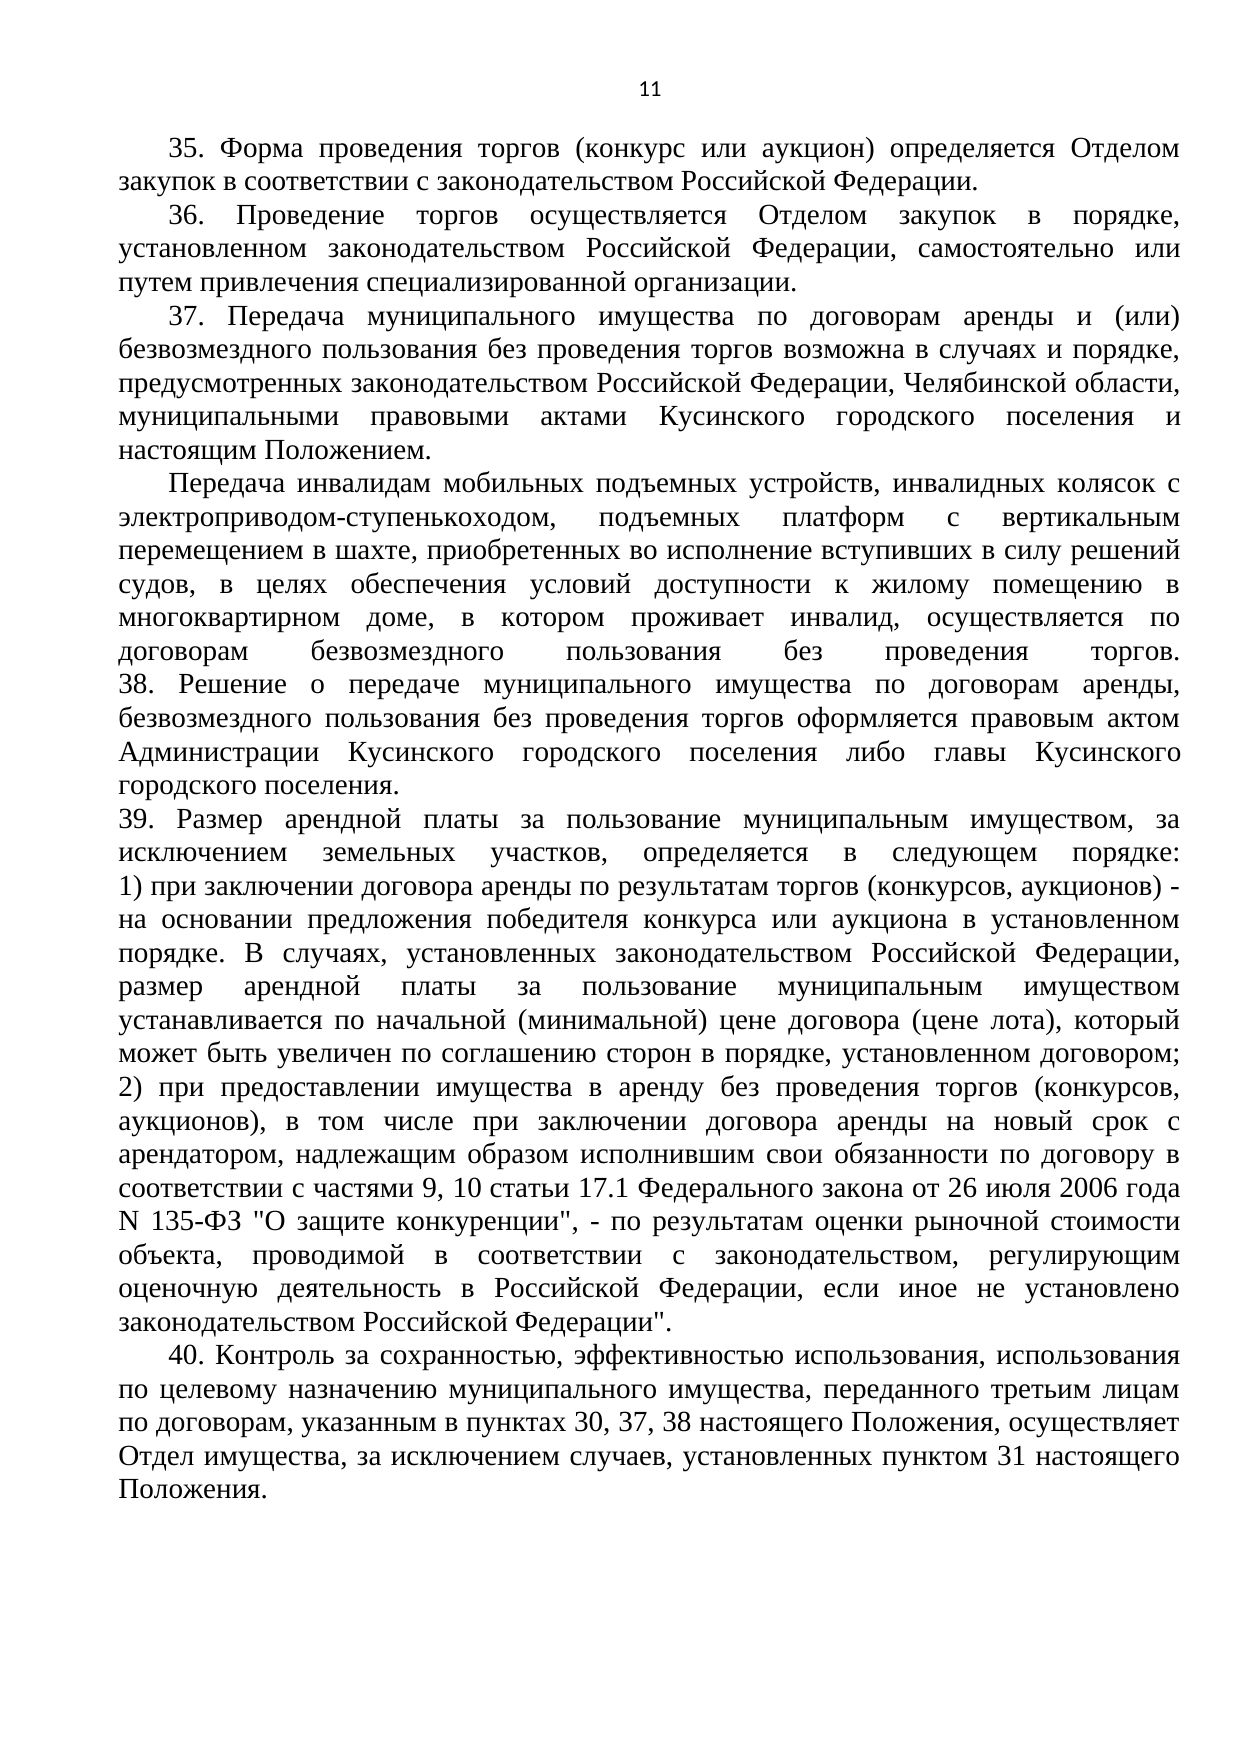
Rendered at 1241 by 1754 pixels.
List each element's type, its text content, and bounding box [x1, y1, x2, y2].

text 36. Проведение торгов осуществляется Отделом закупок в порядке, установленном законодательством Российской Федерации, самостоятельно или путем привлечения специализированной организации. [118, 197, 1181, 298]
text 37. Передача муниципального имущества по договорам аренды и (или) безвозмездного пользования без проведения торгов возможна в случаях и порядке, предусмотренных законодательством Российской Федерации, Челябинской области, муниципальными правовыми актами Кусинского городского поселения и настоящим Положением. [118, 298, 1181, 465]
text 40. Контроль за сохранностью, эффективностью использования, использования по целевому назначению муниципального имущества, переданного третьим лицам по договорам, указанным в пунктах 30, 37, 38 настоящего Положения, осуществляет Отдел имущества, за исключением случаев, установленных пунктом 31 настоящего Положения. [118, 1337, 1181, 1505]
text 39. Размер арендной платы за пользование муниципальным имуществом, за исключением земельных участков, определяется в следующем порядке: 1) при заключении договора аренды по результатам торгов (конкурсов, аукционов) - на основании предложения победителя конкурса или аукциона в установленном порядке. В случаях, установленных законодательством Российской Федерации, размер арендной платы за пользование муниципальным имуществом устанавливается по начальной (минимальной) цене договора (цене лота), который может быть увеличен по соглашению сторон в порядке, установленном договором; 2) при предоставлении имущества в аренду без проведения торгов (конкурсов, аукционов), в том числе при заключении договора аренды на новый срок с арендатором, надлежащим образом исполнившим свои обязанности по договору в соответствии с частями 9, 10 статьи 17.1 Федерального закона от 26 июля 2006 года N 135-ФЗ "О защите конкуренции", - по результатам оценки рыночной стоимости объекта, проводимой в соответствии с законодательством, регулирующим оценочную деятельность в Российской Федерации, если иное не установлено законодательством Российской Федерации". [118, 801, 1181, 1337]
text 35. Форма проведения торгов (конкурс или аукцион) определяется Отделом закупок в соответствии с законодательством Российской Федерации. [118, 130, 1181, 197]
text Передача инвалидам мобильных подъемных устройств, инвалидных колясок с электроприводом-ступенькоходом, подъемных платформ с вертикальным перемещением в шахте, приобретенных во исполнение вступивших в силу решений судов, в целях обеспечения условий доступности к жилому помещению в многоквартирном доме, в котором проживает инвалид, осуществляется по договорам безвозмездного пользования без проведения торгов. 38. Решение о передаче муниципального имущества по договорам аренды, безвозмездного пользования без проведения торгов оформляется правовым актом Администрации Кусинского городского поселения либо главы Кусинского городского поселения. [118, 465, 1181, 801]
